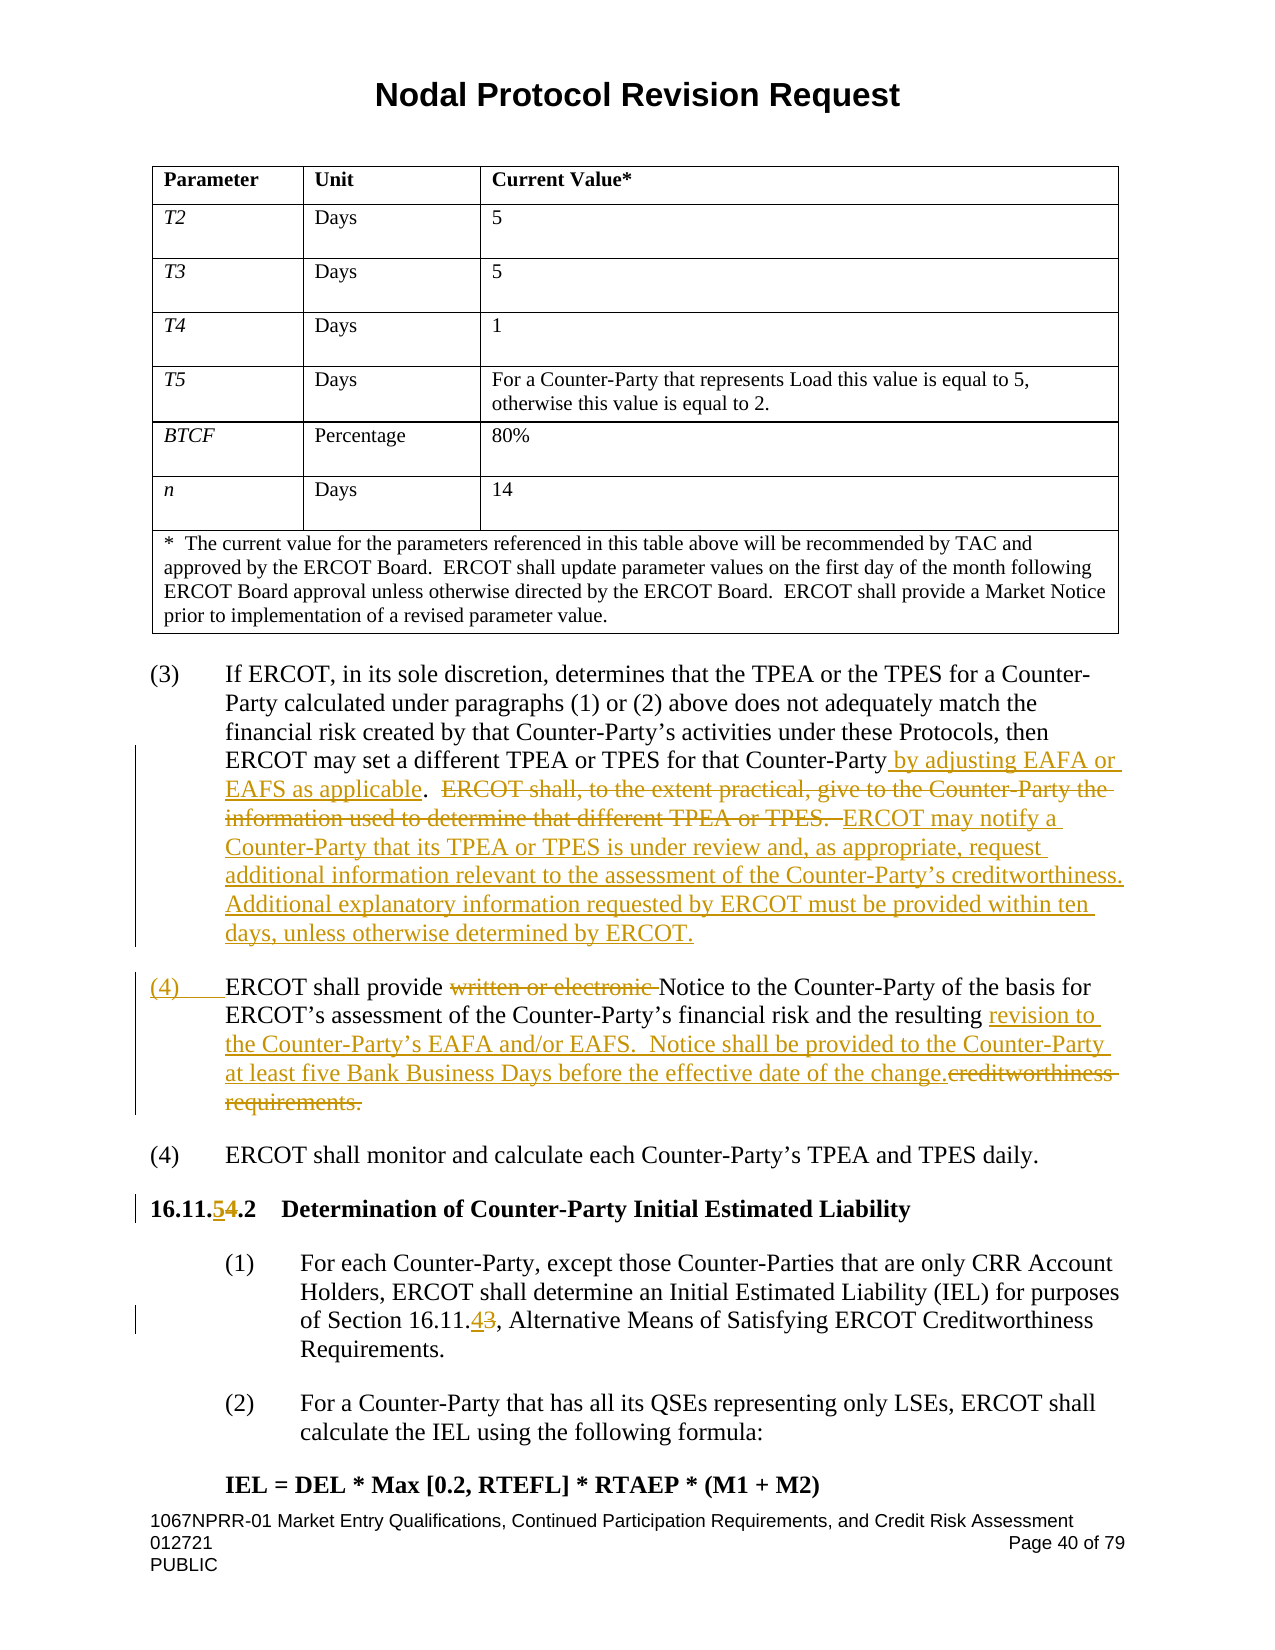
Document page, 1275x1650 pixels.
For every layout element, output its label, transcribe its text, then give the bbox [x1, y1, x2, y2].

table_cell 14 [481, 477, 1118, 529]
table_cell Days [304, 205, 480, 258]
table_cell T4 [153, 313, 303, 366]
table_cell Percentage [304, 423, 480, 476]
text (4) ERCOT shall monitor and calculate each Counter-Party’s TPEA and TPES daily. [150, 1140, 1125, 1169]
table_cell T2 [153, 205, 303, 258]
text ERCOT shall provide Notice to the Counter-Party of the basis for ERCOT’s assessment of the Counter-Party’s financial risk and the resulting [150, 972, 1125, 1115]
table_cell n [153, 477, 303, 529]
list IEL = DEL * Max [0.2, RTEFL] * RTAEP * (M1 + M2) [225, 1470, 1125, 1499]
list (2) For a Counter-Party that has all its QSEs representing only LSEs, ERCOT shall calculate the IEL using the following formula: [225, 1388, 1125, 1445]
table_cell Days [304, 313, 480, 366]
table_cell 5 [481, 259, 1118, 312]
table_cell * The current value for the parameters referenced in this table above will be recommended by TAC and approved by the ERCOT Board. ERCOT shall update parameter values on the first day of the month following ERCOT Board approval unless otherwise directed by the ERCOT Board. ERCOT shall provide a Market Notice prior to implementation of a revised parameter value. [153, 531, 1118, 633]
text 16.11..2 Determination of Counter-Party Initial Estimated Liability [150, 1194, 1125, 1223]
table_cell T3 [153, 259, 303, 312]
table_cell T5 [153, 367, 303, 421]
table_cell Days [304, 477, 480, 529]
table_cell For a Counter-Party that represents Load this value is equal to 5, otherwise this value is equal to 2. [481, 367, 1118, 421]
table_cell Days [304, 259, 480, 312]
table_header Unit [304, 167, 480, 204]
table_cell 80% [481, 423, 1118, 476]
table_cell Days [304, 367, 480, 421]
table_header Current Value* [481, 167, 1118, 204]
list (1) For each Counter-Party, except those Counter-Parties that are only CRR Account Holders, ERCOT shall determine an Initial Estimated Liability (IEL) for purposes of Section 16.11., Alternative Means of Satisfying ERCOT Creditworthiness Requirements. [225, 1248, 1125, 1363]
table_cell 1 [481, 313, 1118, 366]
table_cell BTCF [153, 423, 303, 476]
text (3) If ERCOT, in its sole discretion, determines that the TPEA or the TPES for a Counter-Party calculated under paragraphs (1) or (2) above does not adequately match the financial risk created by that Counter-Party’s activities under these Protocols, then ERCOT may set a different TPEA or TPES for that Counter-Party. [150, 659, 1125, 947]
table_cell 5 [481, 205, 1118, 258]
table_header Parameter [153, 167, 303, 204]
